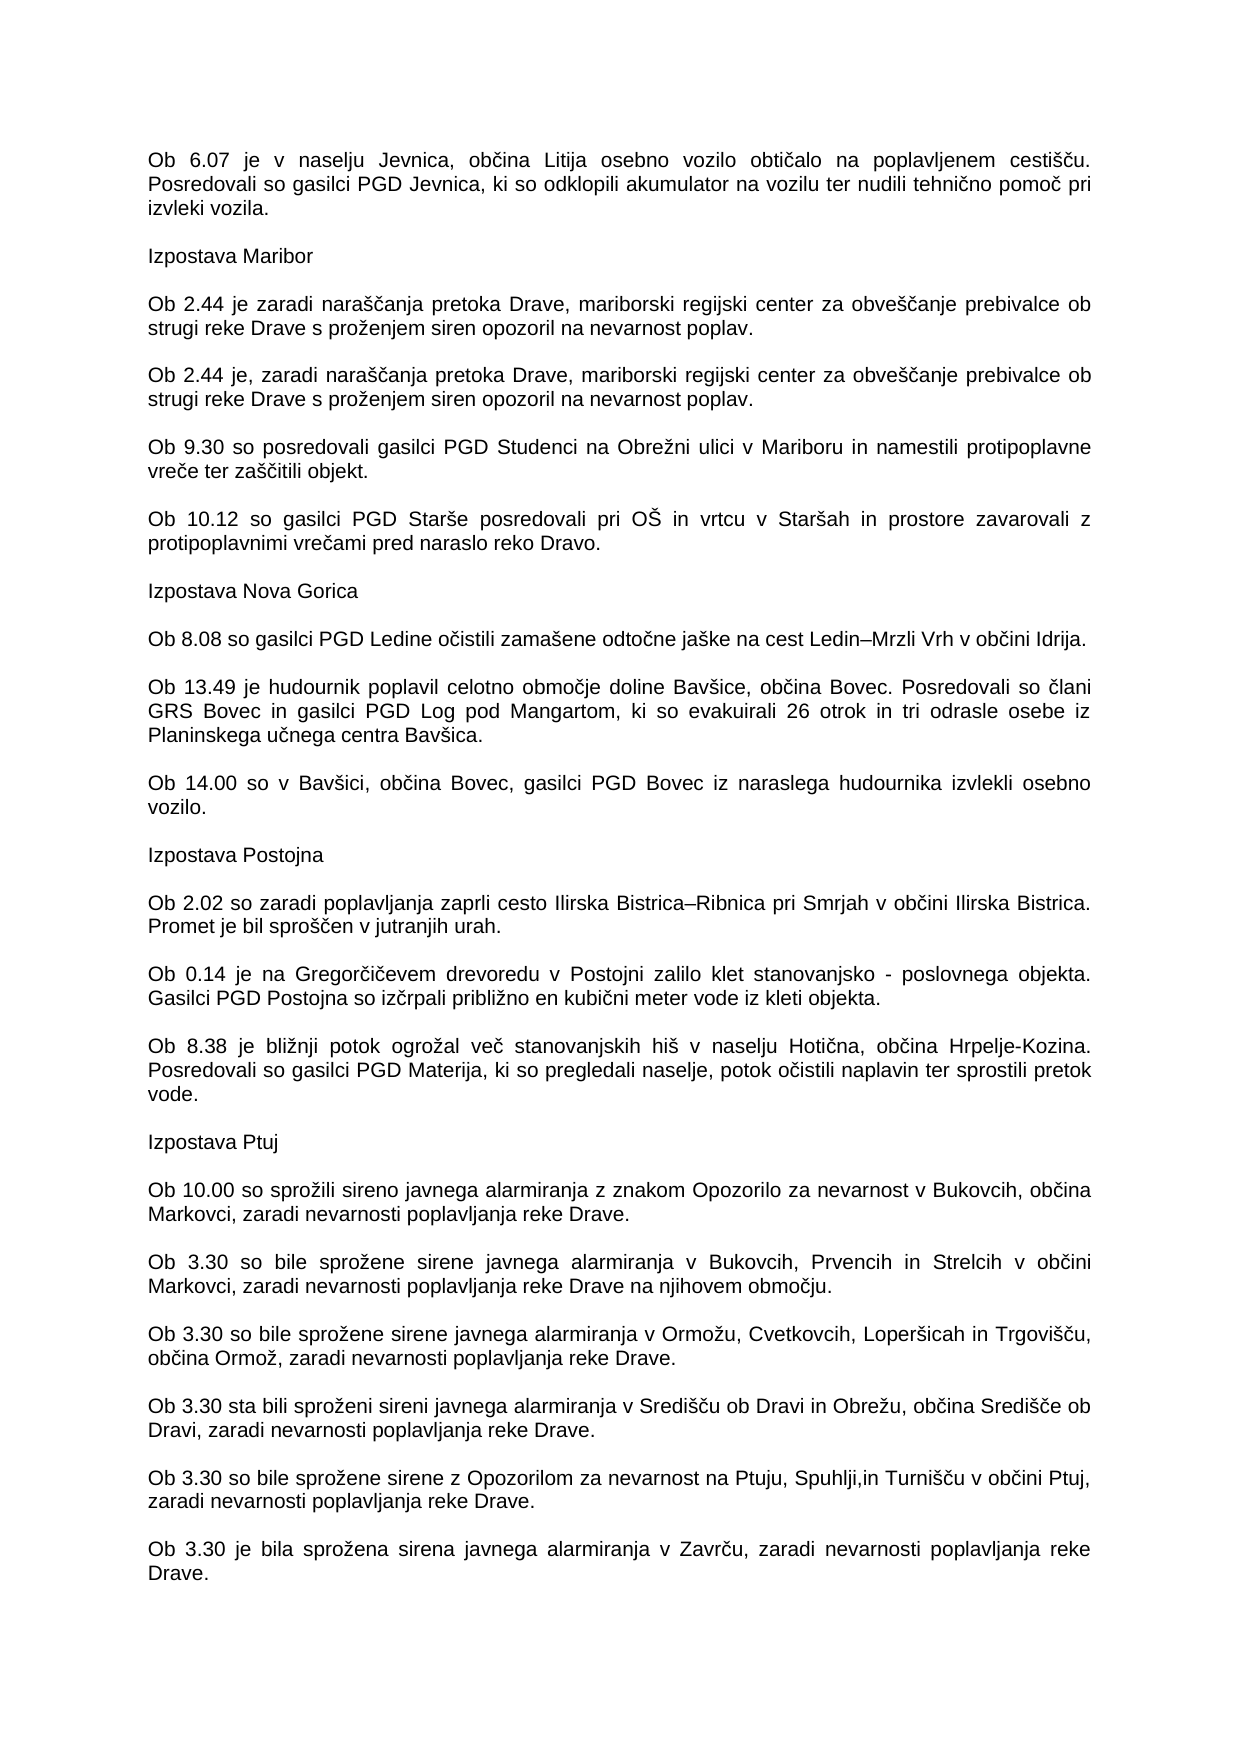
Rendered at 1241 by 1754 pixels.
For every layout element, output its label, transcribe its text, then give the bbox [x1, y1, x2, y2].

text Ob 9.30 so posredovali gasilci PGD Studenci na Obrežni ulici v Mariboru in namestili protipoplavne vreče ter zaščitili objekt. [148, 435, 1093, 483]
text Ob 8.38 je bližnji potok ogrožal več stanovanjskih hiš v naselju Hotična, občina Hrpelje-Kozina. Posredovali so gasilci PGD Materija, ki so pregledali naselje, potok očistili naplavin ter sprostili pretok vode. [148, 1034, 1093, 1106]
text Ob 10.00 so sprožili sireno javnega alarmiranja z znakom Opozorilo za nevarnost v Bukovcih, občina Markovci, zaradi nevarnosti poplavljanja reke Drave. [148, 1178, 1093, 1226]
text Ob 2.44 je, zaradi naraščanja pretoka Drave, mariborski regijski center za obveščanje prebivalce ob strugi reke Drave s proženjem siren opozoril na nevarnost poplav. [148, 363, 1093, 411]
text Ob 8.08 so gasilci PGD Ledine očistili zamašene odtočne jaške na cest Ledin–Mrzli Vrh v občini Idrija. [148, 627, 1093, 651]
text Ob 6.07 je v naselju Jevnica, občina Litija osebno vozilo obtičalo na poplavljenem cestišču. Posredovali so gasilci PGD Jevnica, ki so odklopili akumulator na vozilu ter nudili tehnično pomoč pri izvleki vozila. [148, 148, 1093, 219]
text Ob 3.30 je bila sprožena sirena javnega alarmiranja v Zavrču, zaradi nevarnosti poplavljanja reke Drave. [148, 1537, 1093, 1585]
text Ob 0.14 je na Gregorčičevem drevoredu v Postojni zalilo klet stanovanjsko - poslovnega objekta. Gasilci PGD Postojna so izčrpali približno en kubični meter vode iz kleti objekta. [148, 962, 1093, 1010]
text Ob 3.30 sta bili sproženi sireni javnega alarmiranja v Središču ob Dravi in Obrežu, občina Središče ob Dravi, zaradi nevarnosti poplavljanja reke Drave. [148, 1393, 1093, 1441]
text Ob 10.12 so gasilci PGD Starše posredovali pri OŠ in vrtcu v Staršah in prostore zavarovali z protipoplavnimi vrečami pred naraslo reko Dravo. [148, 507, 1093, 555]
text Izpostava Postojna [148, 842, 1093, 866]
text Izpostava Nova Gorica [148, 579, 1093, 603]
text Ob 3.30 so bile sprožene sirene z Opozorilom za nevarnost na Ptuju, Spuhlji,in Turnišču v občini Ptuj, zaradi nevarnosti poplavljanja reke Drave. [148, 1465, 1093, 1513]
text Izpostava Maribor [148, 243, 1093, 267]
text Ob 2.44 je zaradi naraščanja pretoka Drave, mariborski regijski center za obveščanje prebivalce ob strugi reke Drave s proženjem siren opozoril na nevarnost poplav. [148, 291, 1093, 339]
text Ob 2.02 so zaradi poplavljanja zaprli cesto Ilirska Bistrica–Ribnica pri Smrjah v občini Ilirska Bistrica. Promet je bil sproščen v jutranjih urah. [148, 890, 1093, 938]
text Ob 13.49 je hudournik poplavil celotno območje doline Bavšice, občina Bovec. Posredovali so člani GRS Bovec in gasilci PGD Log pod Mangartom, ki so evakuirali 26 otrok in tri odrasle osebe iz Planinskega učnega centra Bavšica. [148, 675, 1093, 747]
text Ob 14.00 so v Bavšici, občina Bovec, gasilci PGD Bovec iz naraslega hudournika izvlekli osebno vozilo. [148, 771, 1093, 818]
text Ob 3.30 so bile sprožene sirene javnega alarmiranja v Ormožu, Cvetkovcih, Loperšicah in Trgovišču, občina Ormož, zaradi nevarnosti poplavljanja reke Drave. [148, 1322, 1093, 1369]
text Izpostava Ptuj [148, 1130, 1093, 1154]
text Ob 3.30 so bile sprožene sirene javnega alarmiranja v Bukovcih, Prvencih in Strelcih v občini Markovci, zaradi nevarnosti poplavljanja reke Drave na njihovem območju. [148, 1250, 1093, 1298]
